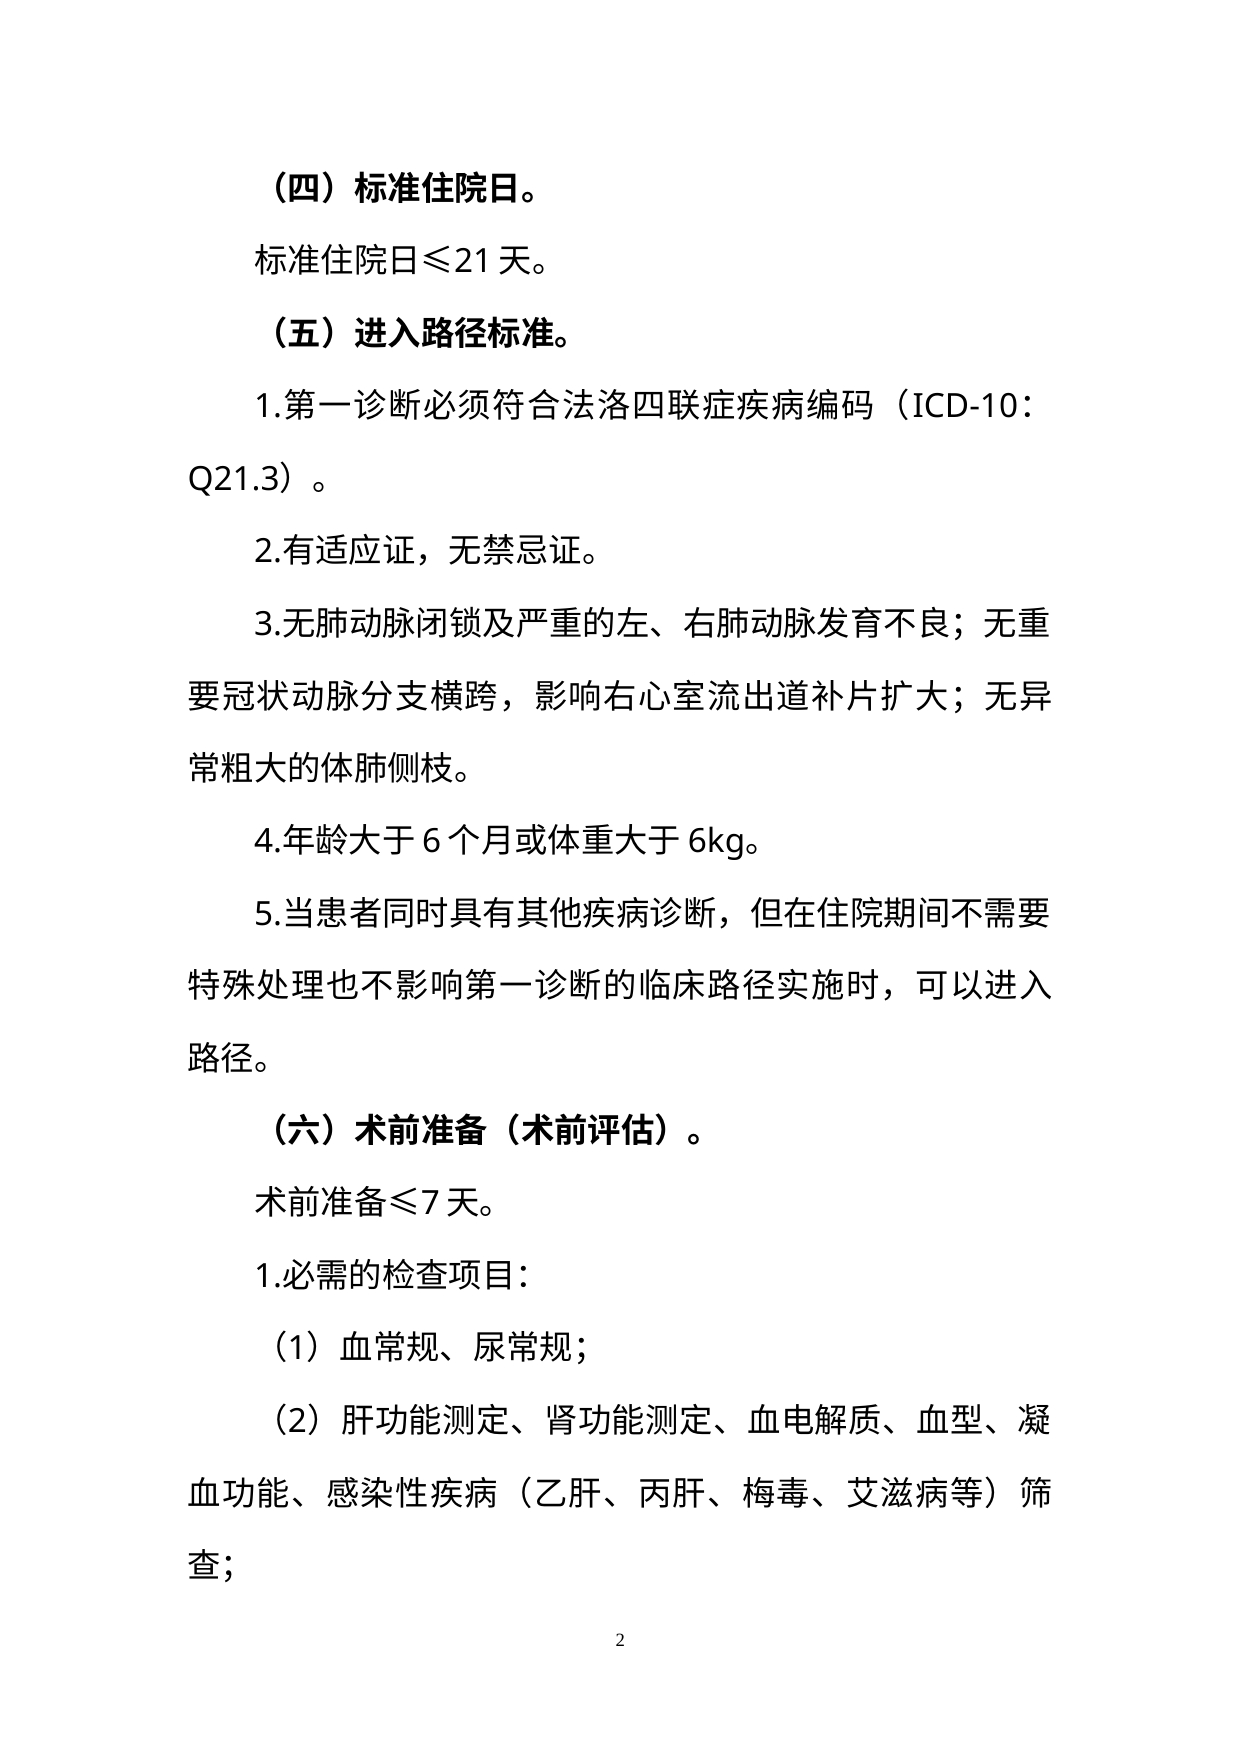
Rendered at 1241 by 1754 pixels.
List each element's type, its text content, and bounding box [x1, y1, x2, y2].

text 1.必需的检查项目： [187, 1248, 1053, 1297]
text 2.有适应证，无禁忌证。 [187, 524, 1053, 573]
text 标准住院日≤21天。 [187, 234, 1053, 283]
text （2）肝功能测定、肾功能测定、血电解质、血型、凝血功能、感染性疾病（乙肝、丙肝、梅毒、艾滋病等）筛查； [187, 1394, 1053, 1587]
text 3.无肺动脉闭锁及严重的左、右肺动脉发育不良；无重要冠状动脉分支横跨，影响右心室流出道补片扩大；无异常粗大的体肺侧枝。 [187, 597, 1053, 790]
text （五）进入路径标准。 [187, 307, 1053, 355]
text 5.当患者同时具有其他疾病诊断，但在住院期间不需要特殊处理也不影响第一诊断的临床路径实施时，可以进入路径。 [187, 887, 1053, 1079]
text 4.年龄大于6个月或体重大于6kg。 [187, 814, 1053, 862]
text （六）术前准备（术前评估）。 [187, 1104, 1053, 1152]
text （1）血常规、尿常规； [187, 1321, 1053, 1369]
text 1.第一诊断必须符合法洛四联症疾病编码（ICD-10：Q21.3）。 [187, 379, 1053, 500]
text （四）标准住院日。 [187, 162, 1053, 210]
text 术前准备≤7天。 [187, 1176, 1053, 1224]
